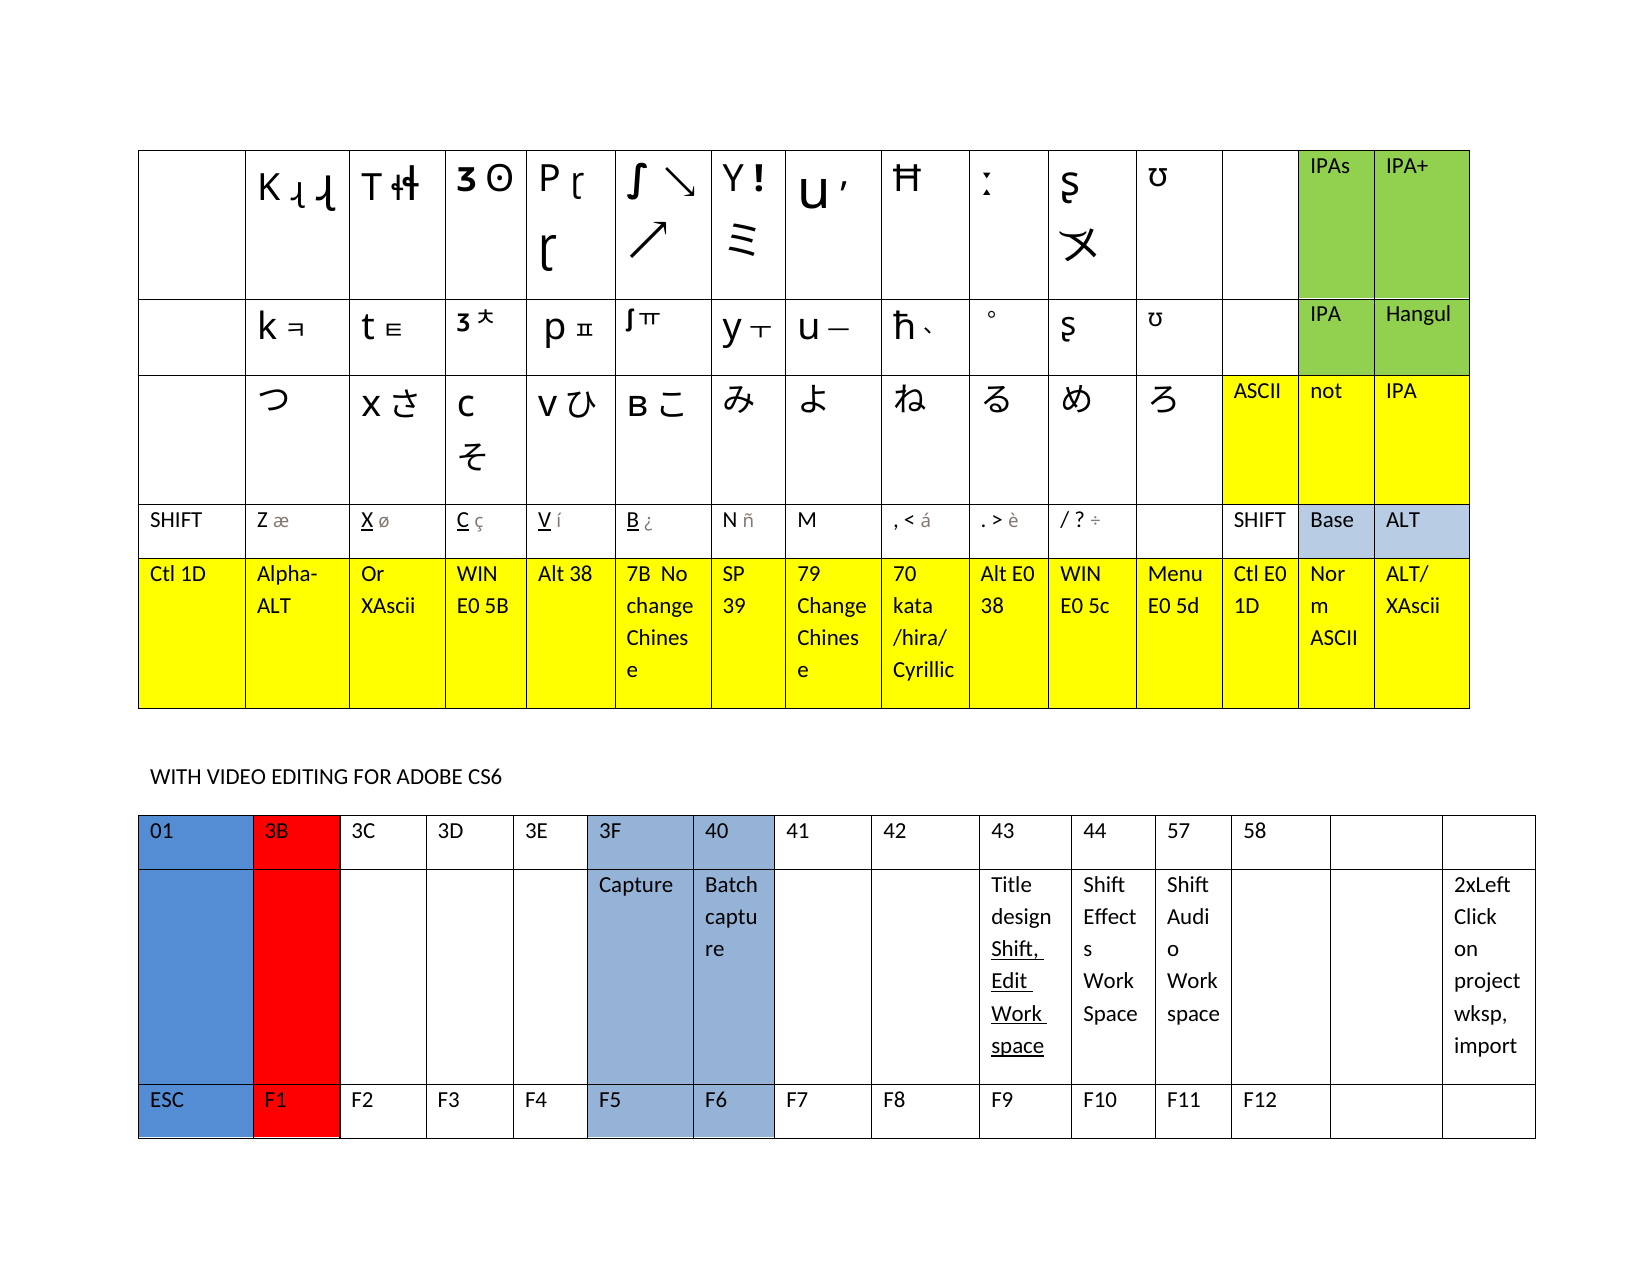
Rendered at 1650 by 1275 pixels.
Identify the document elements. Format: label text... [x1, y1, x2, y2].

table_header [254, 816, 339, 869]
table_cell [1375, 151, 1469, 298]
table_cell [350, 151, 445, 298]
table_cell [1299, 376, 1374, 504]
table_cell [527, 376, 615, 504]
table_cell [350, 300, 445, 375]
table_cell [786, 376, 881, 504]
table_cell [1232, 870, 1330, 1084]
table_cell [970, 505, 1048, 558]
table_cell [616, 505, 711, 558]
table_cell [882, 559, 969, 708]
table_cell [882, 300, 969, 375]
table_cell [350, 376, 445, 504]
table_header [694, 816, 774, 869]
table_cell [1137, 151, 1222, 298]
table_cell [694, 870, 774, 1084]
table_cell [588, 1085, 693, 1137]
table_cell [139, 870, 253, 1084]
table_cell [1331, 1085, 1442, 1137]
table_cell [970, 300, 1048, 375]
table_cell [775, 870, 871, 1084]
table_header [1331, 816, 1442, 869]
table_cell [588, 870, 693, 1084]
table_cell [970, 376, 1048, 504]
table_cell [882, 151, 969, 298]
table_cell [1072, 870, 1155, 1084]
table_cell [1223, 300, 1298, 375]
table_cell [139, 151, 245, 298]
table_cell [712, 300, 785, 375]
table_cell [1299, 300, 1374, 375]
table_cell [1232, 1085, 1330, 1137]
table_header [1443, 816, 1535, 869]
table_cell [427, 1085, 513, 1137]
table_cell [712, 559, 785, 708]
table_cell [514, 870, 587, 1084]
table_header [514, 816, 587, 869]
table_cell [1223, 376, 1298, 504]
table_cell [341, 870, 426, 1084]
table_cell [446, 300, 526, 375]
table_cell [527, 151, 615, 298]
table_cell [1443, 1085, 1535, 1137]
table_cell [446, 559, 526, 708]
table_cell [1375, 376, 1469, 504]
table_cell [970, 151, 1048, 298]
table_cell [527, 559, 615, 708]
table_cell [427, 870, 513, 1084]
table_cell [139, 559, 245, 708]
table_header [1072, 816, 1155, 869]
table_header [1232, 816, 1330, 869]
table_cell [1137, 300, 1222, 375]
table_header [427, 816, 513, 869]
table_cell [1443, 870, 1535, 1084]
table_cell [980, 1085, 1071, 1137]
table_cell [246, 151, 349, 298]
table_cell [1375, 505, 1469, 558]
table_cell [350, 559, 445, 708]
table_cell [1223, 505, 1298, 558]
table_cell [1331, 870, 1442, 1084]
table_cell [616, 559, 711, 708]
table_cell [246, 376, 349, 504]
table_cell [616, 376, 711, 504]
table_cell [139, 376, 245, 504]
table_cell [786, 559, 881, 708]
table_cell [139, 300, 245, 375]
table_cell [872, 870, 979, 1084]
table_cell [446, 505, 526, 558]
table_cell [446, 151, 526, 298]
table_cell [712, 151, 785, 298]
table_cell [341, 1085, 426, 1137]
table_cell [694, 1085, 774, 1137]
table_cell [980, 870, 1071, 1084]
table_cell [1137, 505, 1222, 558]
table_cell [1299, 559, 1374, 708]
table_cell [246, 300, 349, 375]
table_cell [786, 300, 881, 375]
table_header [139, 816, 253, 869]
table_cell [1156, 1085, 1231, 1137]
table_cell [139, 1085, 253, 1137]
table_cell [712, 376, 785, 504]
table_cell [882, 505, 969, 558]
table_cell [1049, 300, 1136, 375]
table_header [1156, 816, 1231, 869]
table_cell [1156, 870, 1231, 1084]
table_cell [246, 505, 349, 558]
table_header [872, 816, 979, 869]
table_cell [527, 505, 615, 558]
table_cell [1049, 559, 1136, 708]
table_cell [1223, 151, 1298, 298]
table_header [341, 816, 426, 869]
text WITH VIDEO EDITING FOR ADOBE CS6 [150, 762, 1500, 790]
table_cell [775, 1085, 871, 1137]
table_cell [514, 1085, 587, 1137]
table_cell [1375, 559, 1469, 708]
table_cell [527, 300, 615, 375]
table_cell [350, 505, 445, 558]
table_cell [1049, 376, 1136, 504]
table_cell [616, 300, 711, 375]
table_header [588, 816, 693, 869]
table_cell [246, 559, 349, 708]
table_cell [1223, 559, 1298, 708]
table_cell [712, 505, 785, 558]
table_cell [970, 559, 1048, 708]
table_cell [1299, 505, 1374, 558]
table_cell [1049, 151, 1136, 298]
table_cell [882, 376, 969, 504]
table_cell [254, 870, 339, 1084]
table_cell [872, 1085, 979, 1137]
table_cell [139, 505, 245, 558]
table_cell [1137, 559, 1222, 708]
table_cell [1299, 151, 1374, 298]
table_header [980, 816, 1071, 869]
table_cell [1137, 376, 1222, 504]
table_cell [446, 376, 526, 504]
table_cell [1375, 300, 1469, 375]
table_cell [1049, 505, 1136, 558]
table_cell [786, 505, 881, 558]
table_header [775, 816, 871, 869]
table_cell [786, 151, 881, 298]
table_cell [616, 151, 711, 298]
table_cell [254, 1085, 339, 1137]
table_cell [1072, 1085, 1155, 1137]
